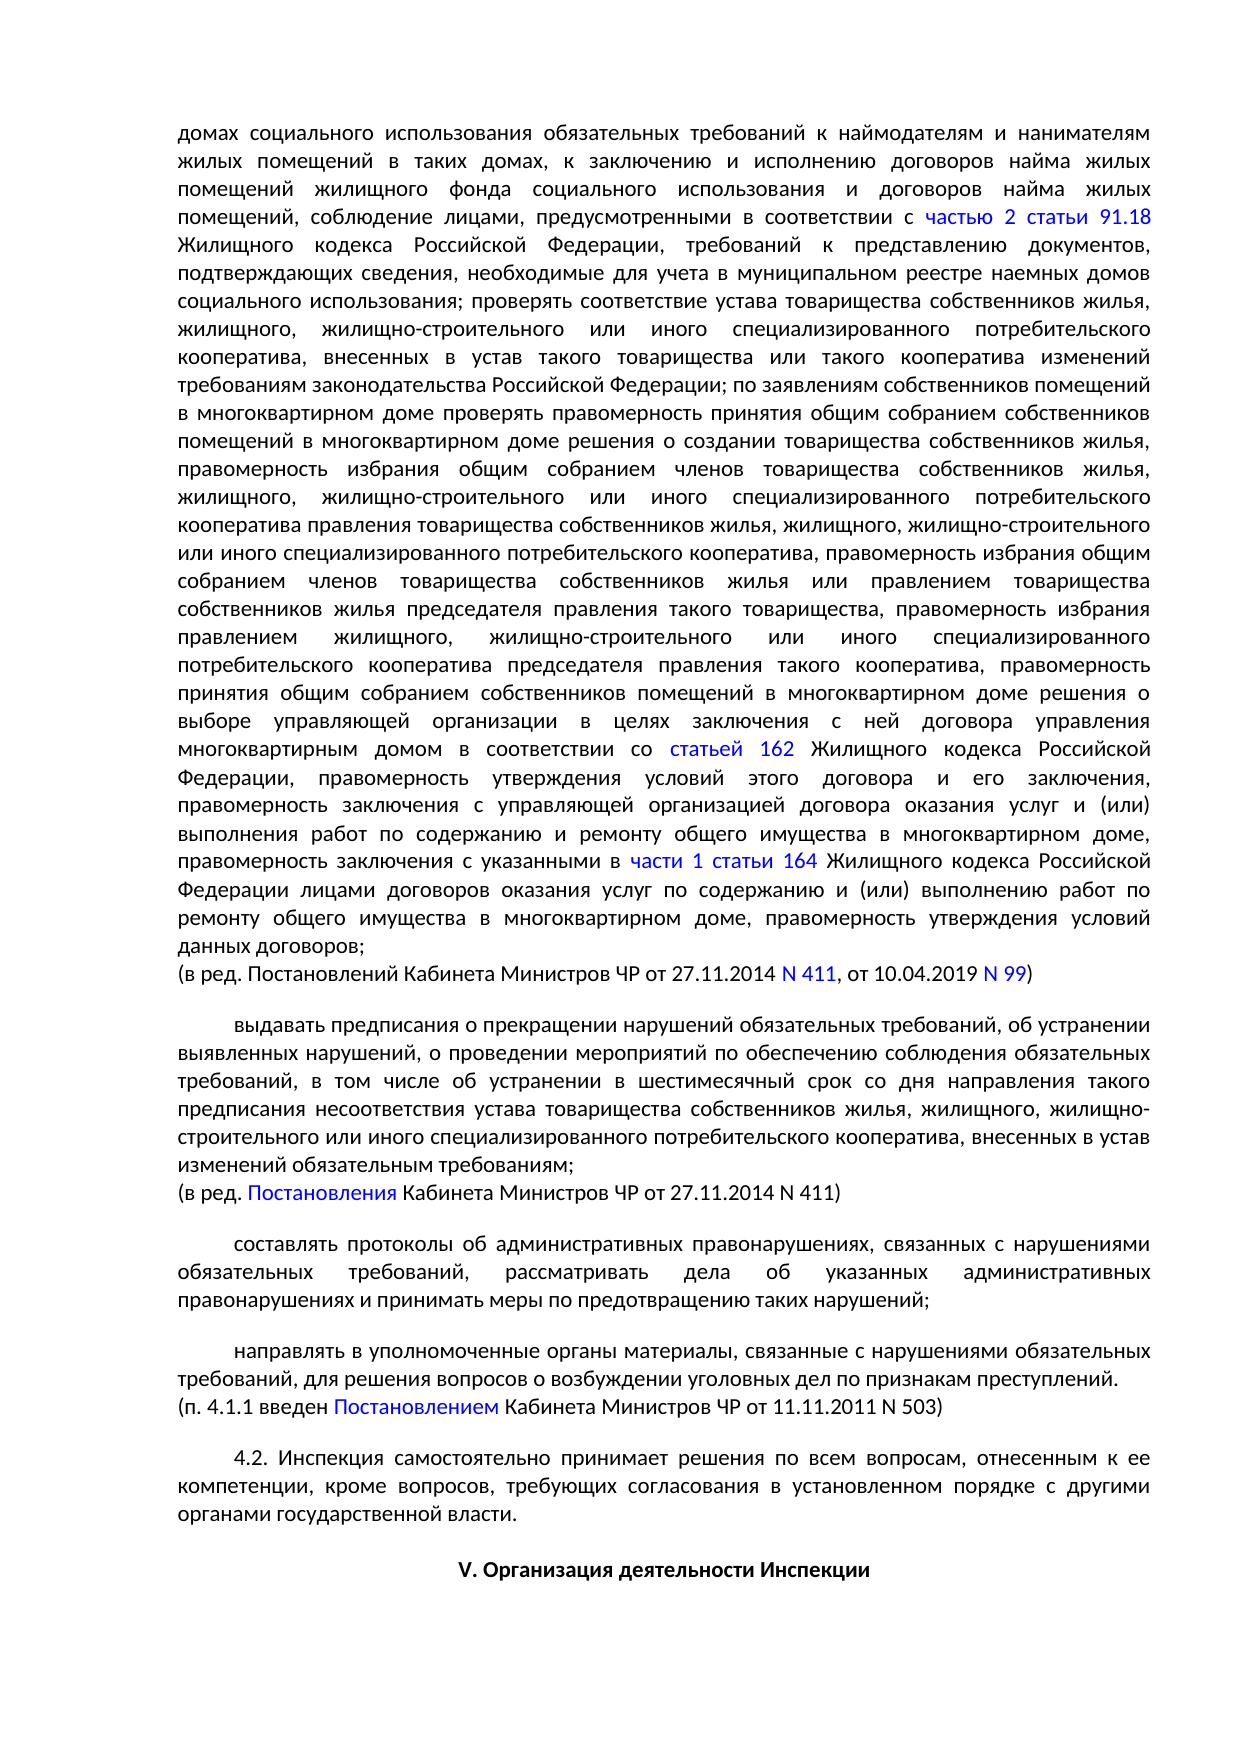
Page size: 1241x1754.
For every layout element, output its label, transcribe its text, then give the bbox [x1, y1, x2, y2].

text 4.2. Инспекция самостоятельно принимает решения по всем вопросам, отнесенным к ее компетенции, кроме вопросов, требующих согласования в установленном порядке с другими органами государственной власти. [177, 1443, 1152, 1527]
text (в ред. Постановления Кабинета Министров ЧР от 27.11.2014 N 411) [177, 1178, 1152, 1206]
text (п. 4.1.1 введен Постановлением Кабинета Министров ЧР от 11.11.2011 N 503) [177, 1392, 1152, 1420]
text направлять в уполномоченные органы материалы, связанные с нарушениями обязательных требований, для решения вопросов о возбуждении уголовных дел по признакам преступлений. [177, 1336, 1152, 1392]
text выдавать предписания о прекращении нарушений обязательных требований, об устранении выявленных нарушений, о проведении мероприятий по обеспечению соблюдения обязательных требований, в том числе об устранении в шестимесячный срок со дня направления такого предписания несоответствия устава товарищества собственников жилья, жилищного, жилищно-строительного или иного специализированного потребительского кооператива, внесенных в устав изменений обязательным требованиям; [177, 1010, 1152, 1178]
text (в ред. Постановлений Кабинета Министров ЧР от 27.11.2014 N 411, от 10.04.2019 N 99) [177, 959, 1152, 987]
text составлять протоколы об административных правонарушениях, связанных с нарушениями обязательных требований, рассматривать дела об указанных административных правонарушениях и принимать меры по предотвращению таких нарушений; [177, 1229, 1152, 1313]
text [177, 118, 1152, 959]
title V. Организация деятельности Инспекции [177, 1555, 1152, 1583]
